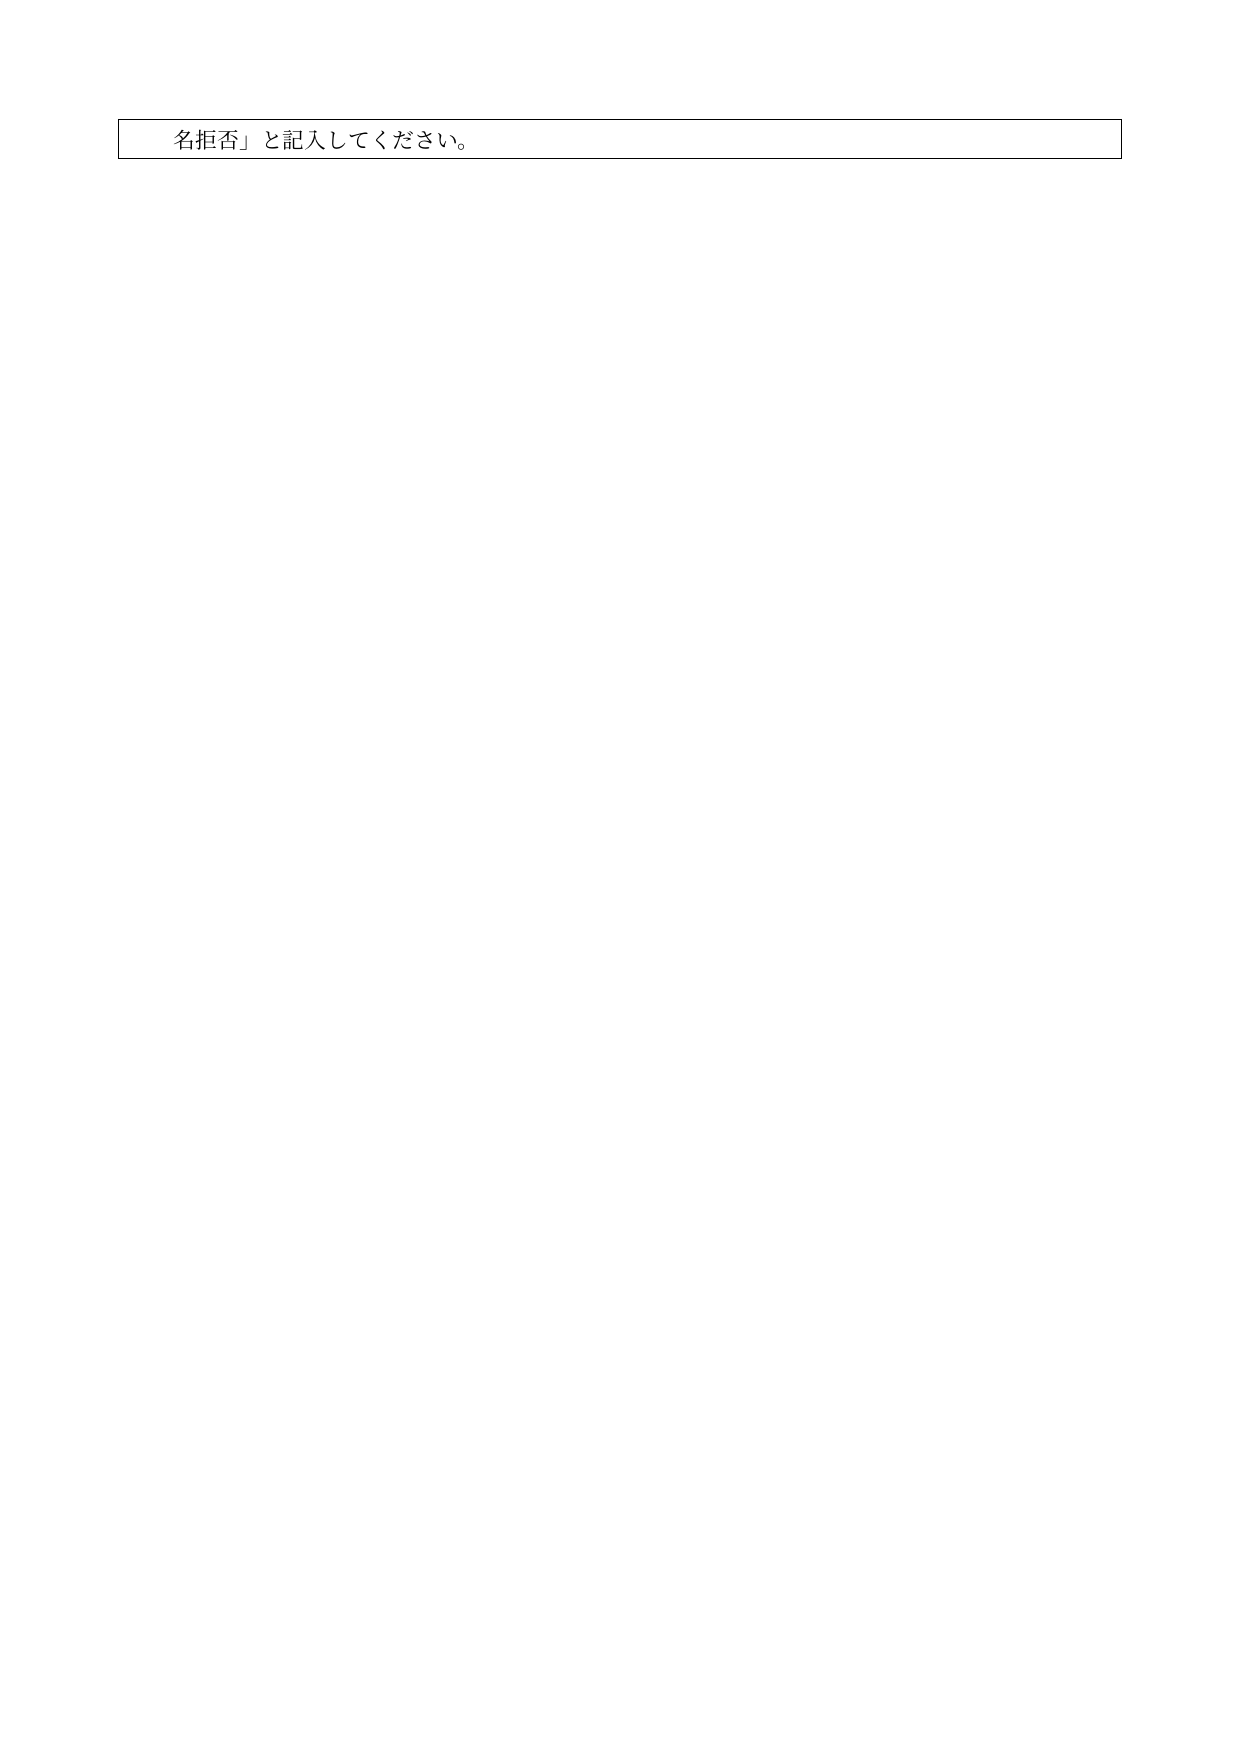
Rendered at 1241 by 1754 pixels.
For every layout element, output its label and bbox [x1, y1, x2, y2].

table_cell [119, 120, 1121, 157]
